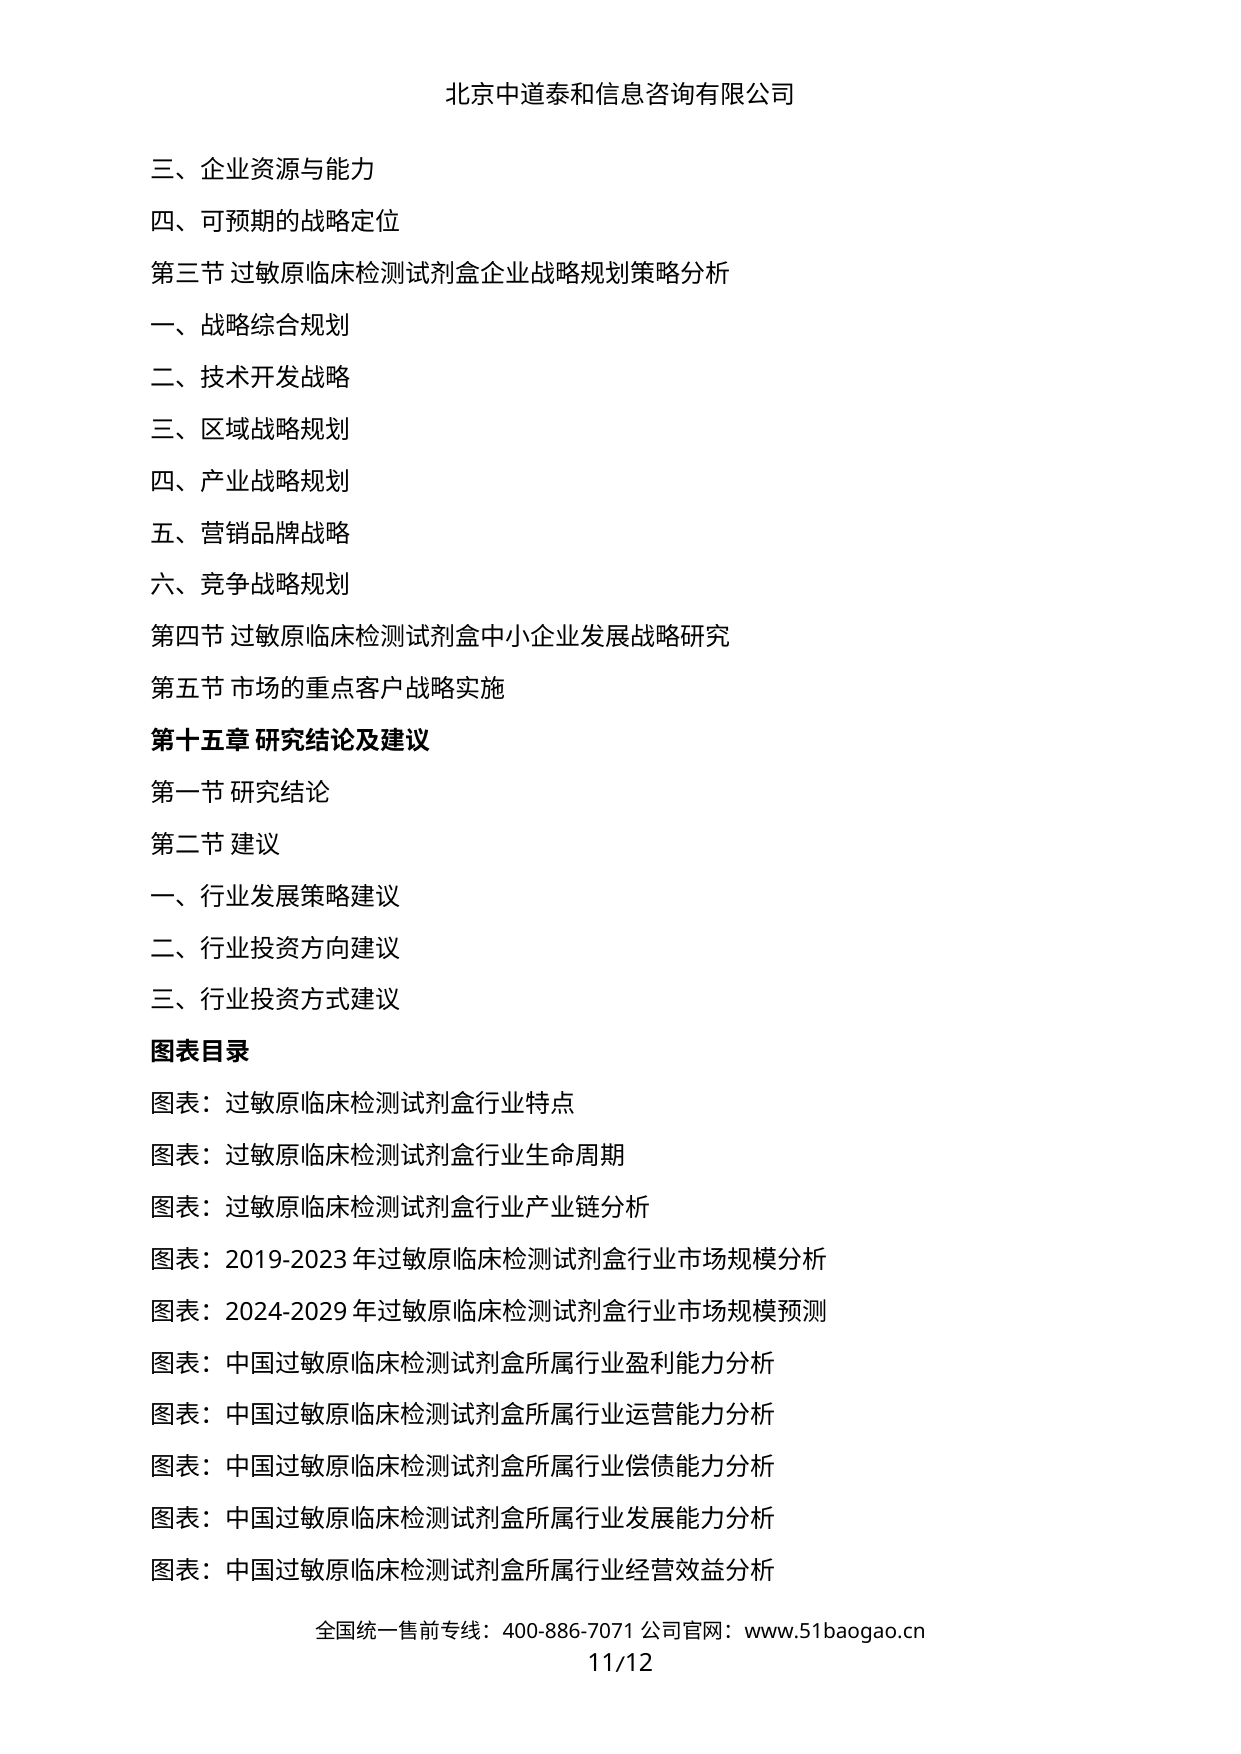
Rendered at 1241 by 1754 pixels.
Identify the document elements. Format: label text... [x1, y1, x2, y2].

text 三、企业资源与能力 [150, 150, 1090, 186]
text 图表：中国过敏原临床检测试剂盒所属行业经营效益分析 [150, 1551, 1090, 1587]
text 图表：2024-2029年过敏原临床检测试剂盒行业市场规模预测 [150, 1291, 1090, 1327]
text 第五节 市场的重点客户战略实施 [150, 669, 1090, 705]
text 第四节 过敏原临床检测试剂盒中小企业发展战略研究 [150, 617, 1090, 653]
text 图表：中国过敏原临床检测试剂盒所属行业发展能力分析 [150, 1499, 1090, 1535]
text 一、行业发展策略建议 [150, 876, 1090, 912]
text 图表：过敏原临床检测试剂盒行业特点 [150, 1084, 1090, 1120]
text 图表：过敏原临床检测试剂盒行业生命周期 [150, 1136, 1090, 1172]
text 六、竞争战略规划 [150, 565, 1090, 601]
text 图表：中国过敏原临床检测试剂盒所属行业运营能力分析 [150, 1395, 1090, 1431]
text 一、战略综合规划 [150, 306, 1090, 342]
text 图表：中国过敏原临床检测试剂盒所属行业偿债能力分析 [150, 1447, 1090, 1483]
text 三、行业投资方式建议 [150, 980, 1090, 1016]
text 第二节 建议 [150, 824, 1090, 861]
text 图表：2019-2023年过敏原临床检测试剂盒行业市场规模分析 [150, 1239, 1090, 1276]
text 第一节 研究结论 [150, 772, 1090, 809]
text 二、行业投资方向建议 [150, 928, 1090, 964]
text 四、可预期的战略定位 [150, 202, 1090, 238]
text 二、技术开发战略 [150, 357, 1090, 394]
text 三、区域战略规划 [150, 409, 1090, 446]
text 图表：过敏原临床检测试剂盒行业产业链分析 [150, 1187, 1090, 1224]
text 第三节 过敏原临床检测试剂盒企业战略规划策略分析 [150, 254, 1090, 290]
text 图表：中国过敏原临床检测试剂盒所属行业盈利能力分析 [150, 1343, 1090, 1379]
text 图表目录 [150, 1032, 1090, 1068]
text 第十五章 研究结论及建议 [150, 721, 1090, 757]
text 五、营销品牌战略 [150, 513, 1090, 549]
text 四、产业战略规划 [150, 461, 1090, 497]
